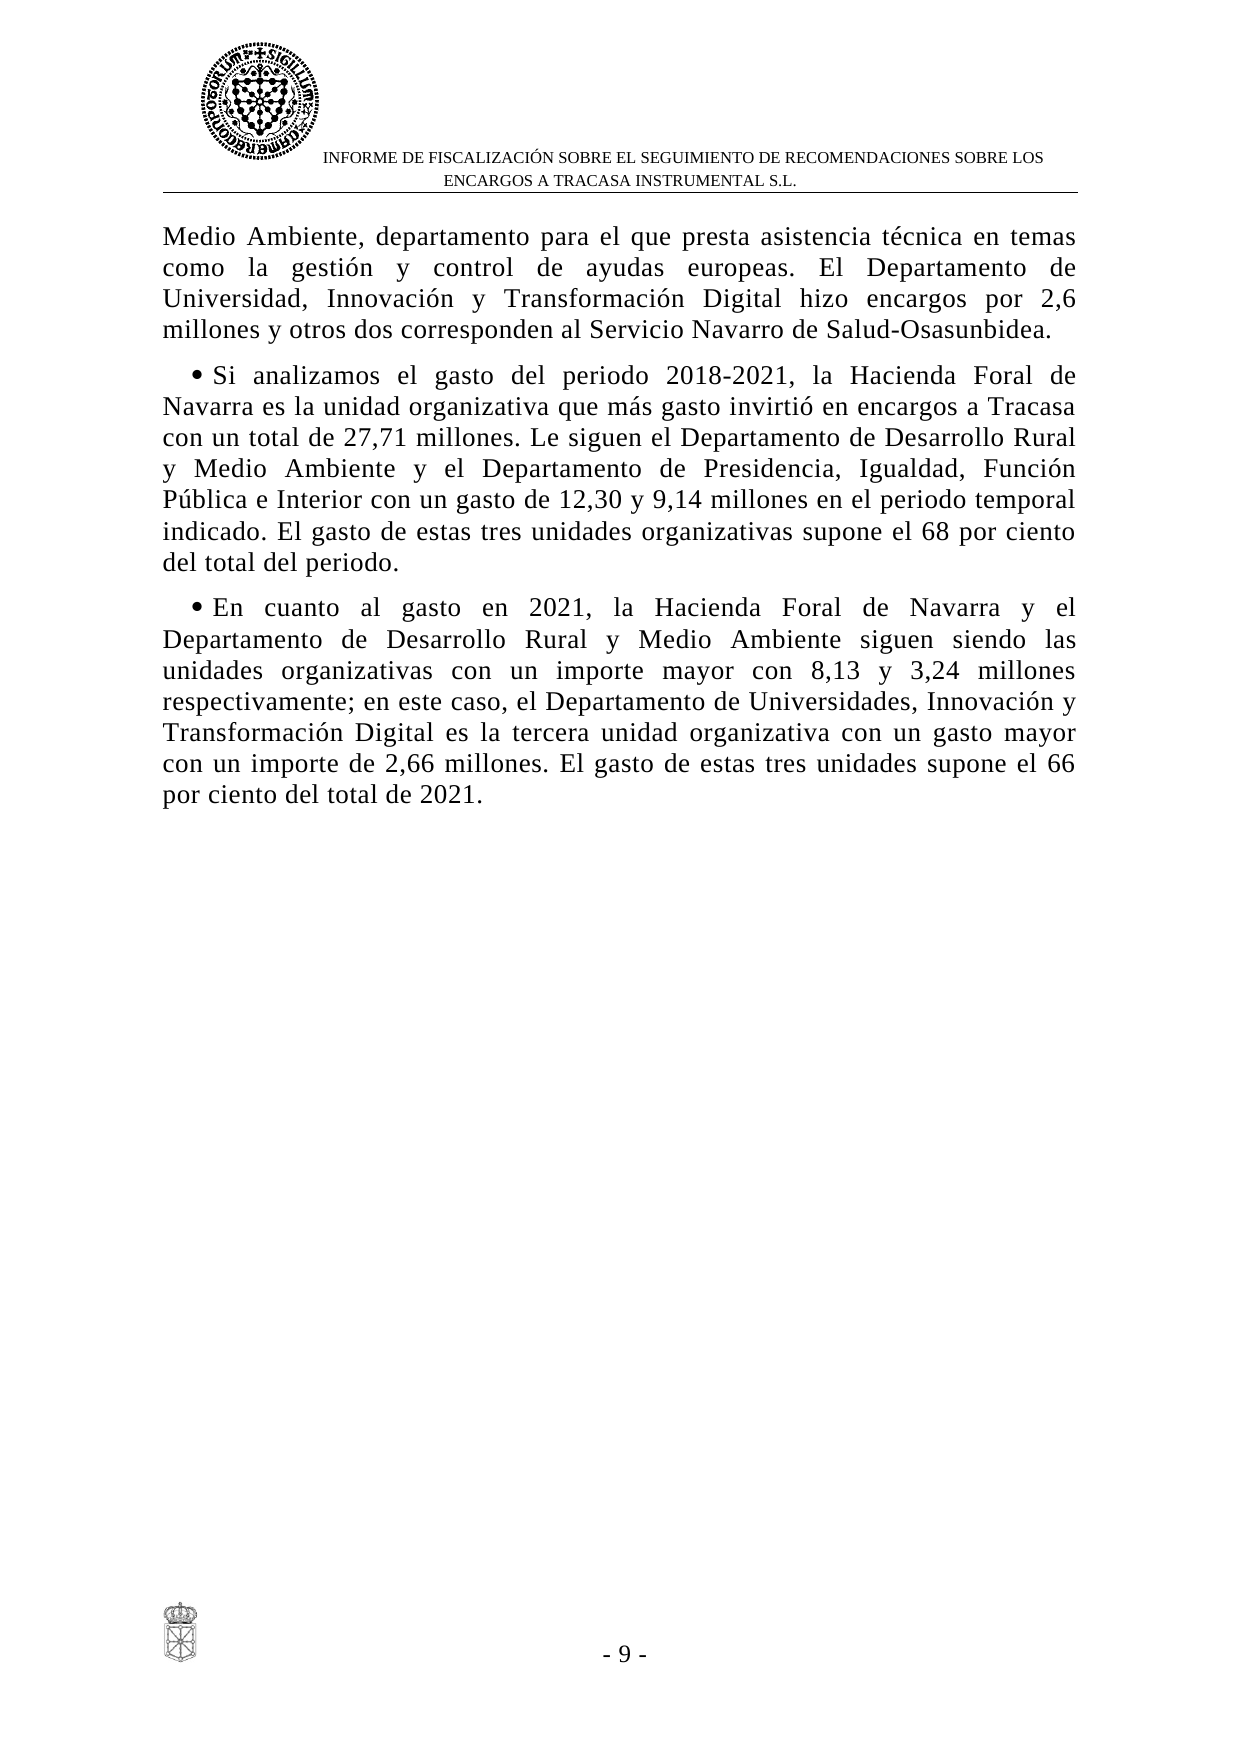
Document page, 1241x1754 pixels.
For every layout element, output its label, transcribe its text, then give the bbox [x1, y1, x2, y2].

picture [162, 1601, 198, 1663]
list Si analizamos el gasto del periodo 2018-2021, la Hacienda Foral de Navarra es la unidad organizativa que más gasto invirtió en encargos a Tracasa con un total de 27,71 millones. Le siguen el Departamento de Desarrollo Rural y Medio Ambiente y el Departamento de Presidencia, Igualdad, Función Pública e Interior con un gasto de 12,30 y 9,14 millones en el periodo temporal indicado. El gasto de estas tres unidades organizativas supone el 68 por ciento del total del periodo. [162, 359, 1078, 577]
list En cuanto al gasto en 2021, la Hacienda Foral de Navarra y el Departamento de Desarrollo Rural y Medio Ambiente siguen siendo las unidades organizativas con un importe mayor con 8,13 y 3,24 millones respectivamente; en este caso, el Departamento de Universidades, Innovación y Transformación Digital es la tercera unidad organizativa con un gasto mayor con un importe de 2,66 millones. El gasto de estas tres unidades supone el 66 por ciento del total de 2021. [162, 592, 1078, 810]
picture [196, 38, 323, 164]
